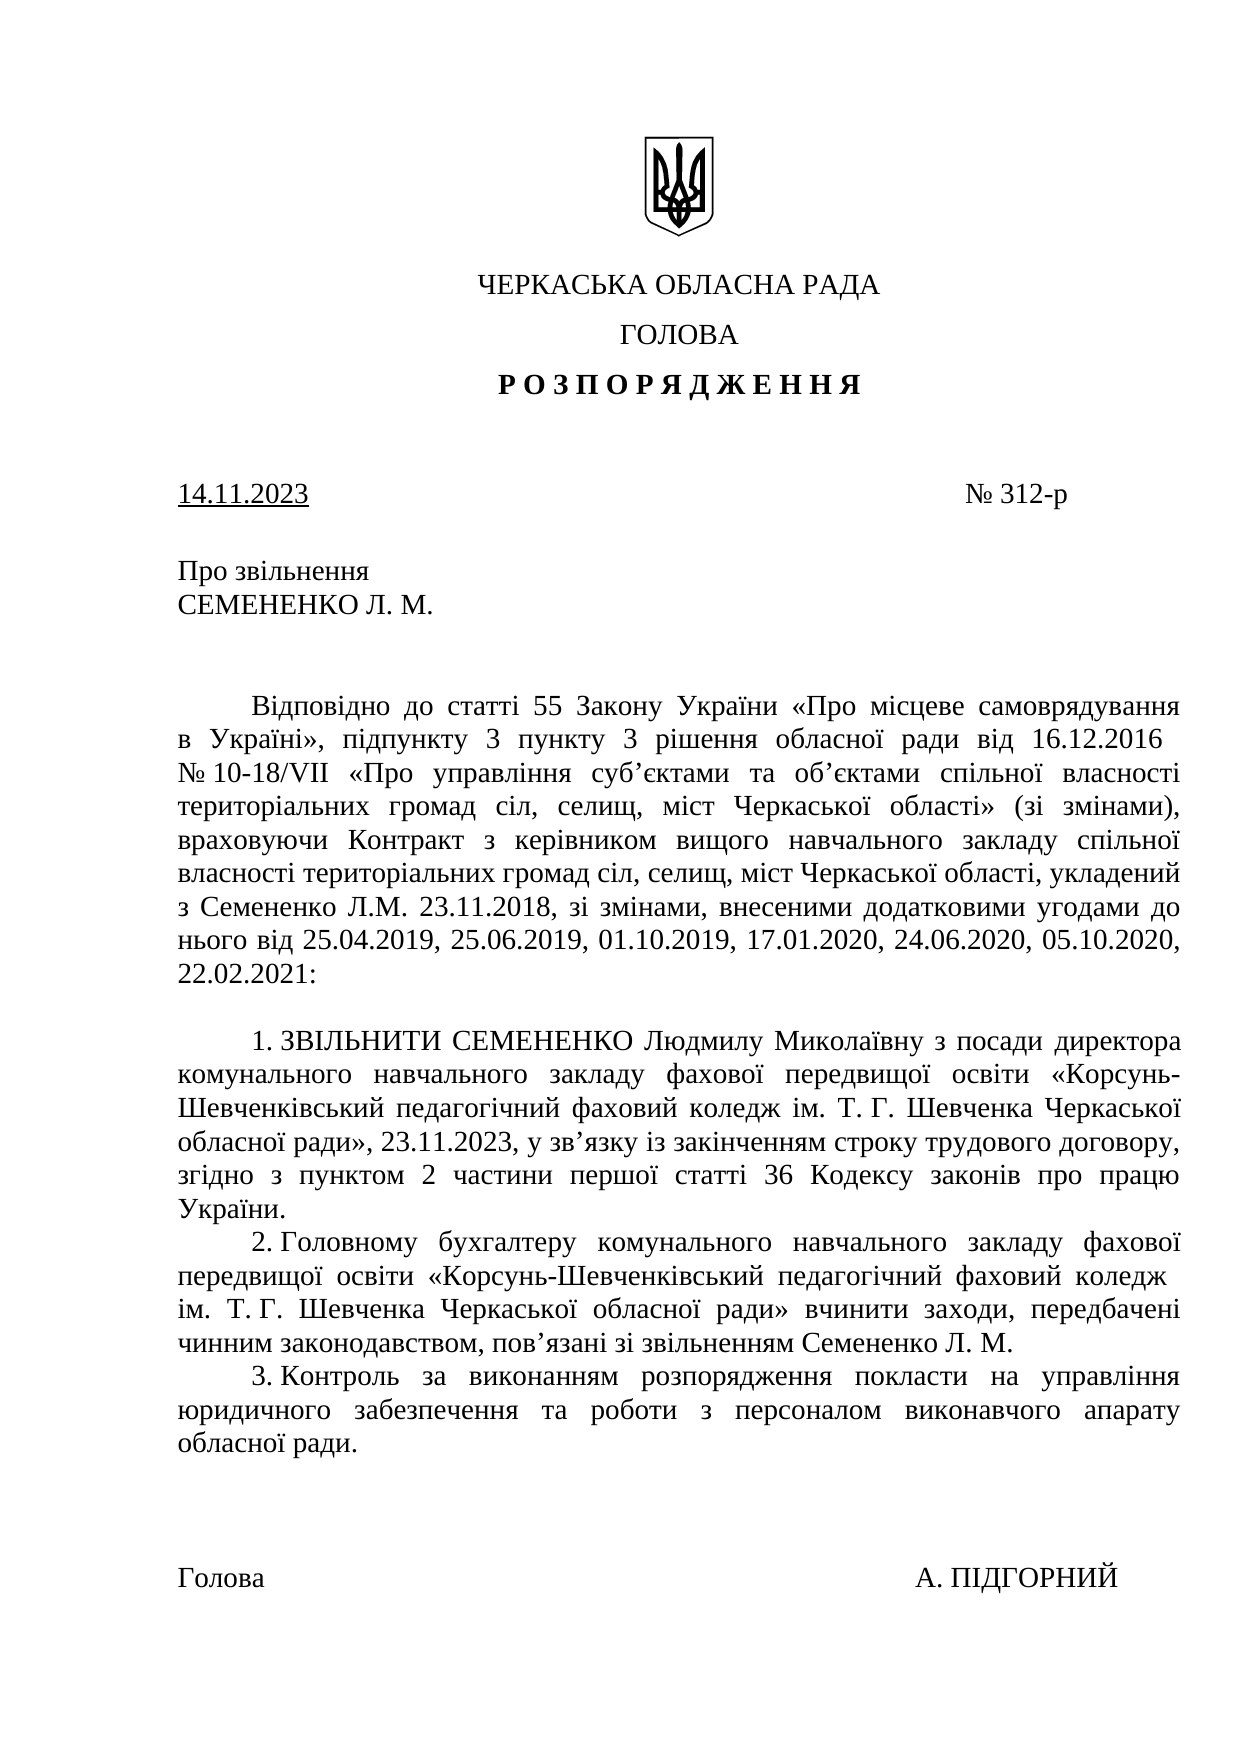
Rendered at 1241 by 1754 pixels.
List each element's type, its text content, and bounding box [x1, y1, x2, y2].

text Р О З П О Р Я Д Ж Е Н Н Я [177, 367, 1181, 401]
text ГОЛОВА [177, 317, 1181, 351]
text 2. Головному бухгалтеру комунального навчального закладу фахової передвищої освіти «Корсунь-Шевченківський педагогічний фаховий коледж ім. Т. Г. Шевченка Черкаської обласної ради» вчинити заходи, передбачені чинним законодавством, пов’язані зі звільненням Семененко Л. М. [177, 1224, 1181, 1358]
text 3. Контроль за виконанням розпорядження покласти на управління юридичного забезпечення та роботи з персоналом виконавчого апарату обласної ради. [177, 1358, 1181, 1459]
text Відповідно до статті 55 Закону України «Про місцеве самоврядування в Україні», підпункту 3 пункту 3 рішення обласної ради від 16.12.2016 № 10-18/VIІ «Про управління суб’єктами та об’єктами спільної власності територіальних громад сіл, селищ, міст Черкаської області» (зі змінами), враховуючи Контракт з керівником вищого навчального закладу спільної власності територіальних громад сіл, селищ, міст Черкаської області, укладений з Семененко Л.М. 23.11.2018, зі змінами, внесеними додатковими угодами до нього від 25.04.2019, 25.06.2019, 01.10.2019, 17.01.2020, 24.06.2020, 05.10.2020, 22.02.2021: [177, 688, 1181, 989]
text СЕМЕНЕНКО Л. М. [177, 587, 1181, 621]
text 14.11.2023 № 312-р [177, 476, 1181, 510]
text Голова А. ПІДГОРНИЙ [177, 1560, 1181, 1593]
text 1. ЗВІЛЬНИТИ СЕМЕНЕНКО Людмилу Миколаївну з посади директора комунального навчального закладу фахової передвищої освіти «Корсунь-Шевченківський педагогічний фаховий коледж ім. Т. Г. Шевченка Черкаської обласної ради», 23.11.2023, у зв’язку із закінченням строку трудового договору, згідно з пунктом 2 частини першої статті 36 Кодексу законів про працю України. [177, 1023, 1181, 1224]
picture [622, 118, 736, 254]
text ЧЕРКАСЬКА ОБЛАСНА РАДА [177, 267, 1181, 300]
text Про звільнення [177, 553, 1181, 587]
